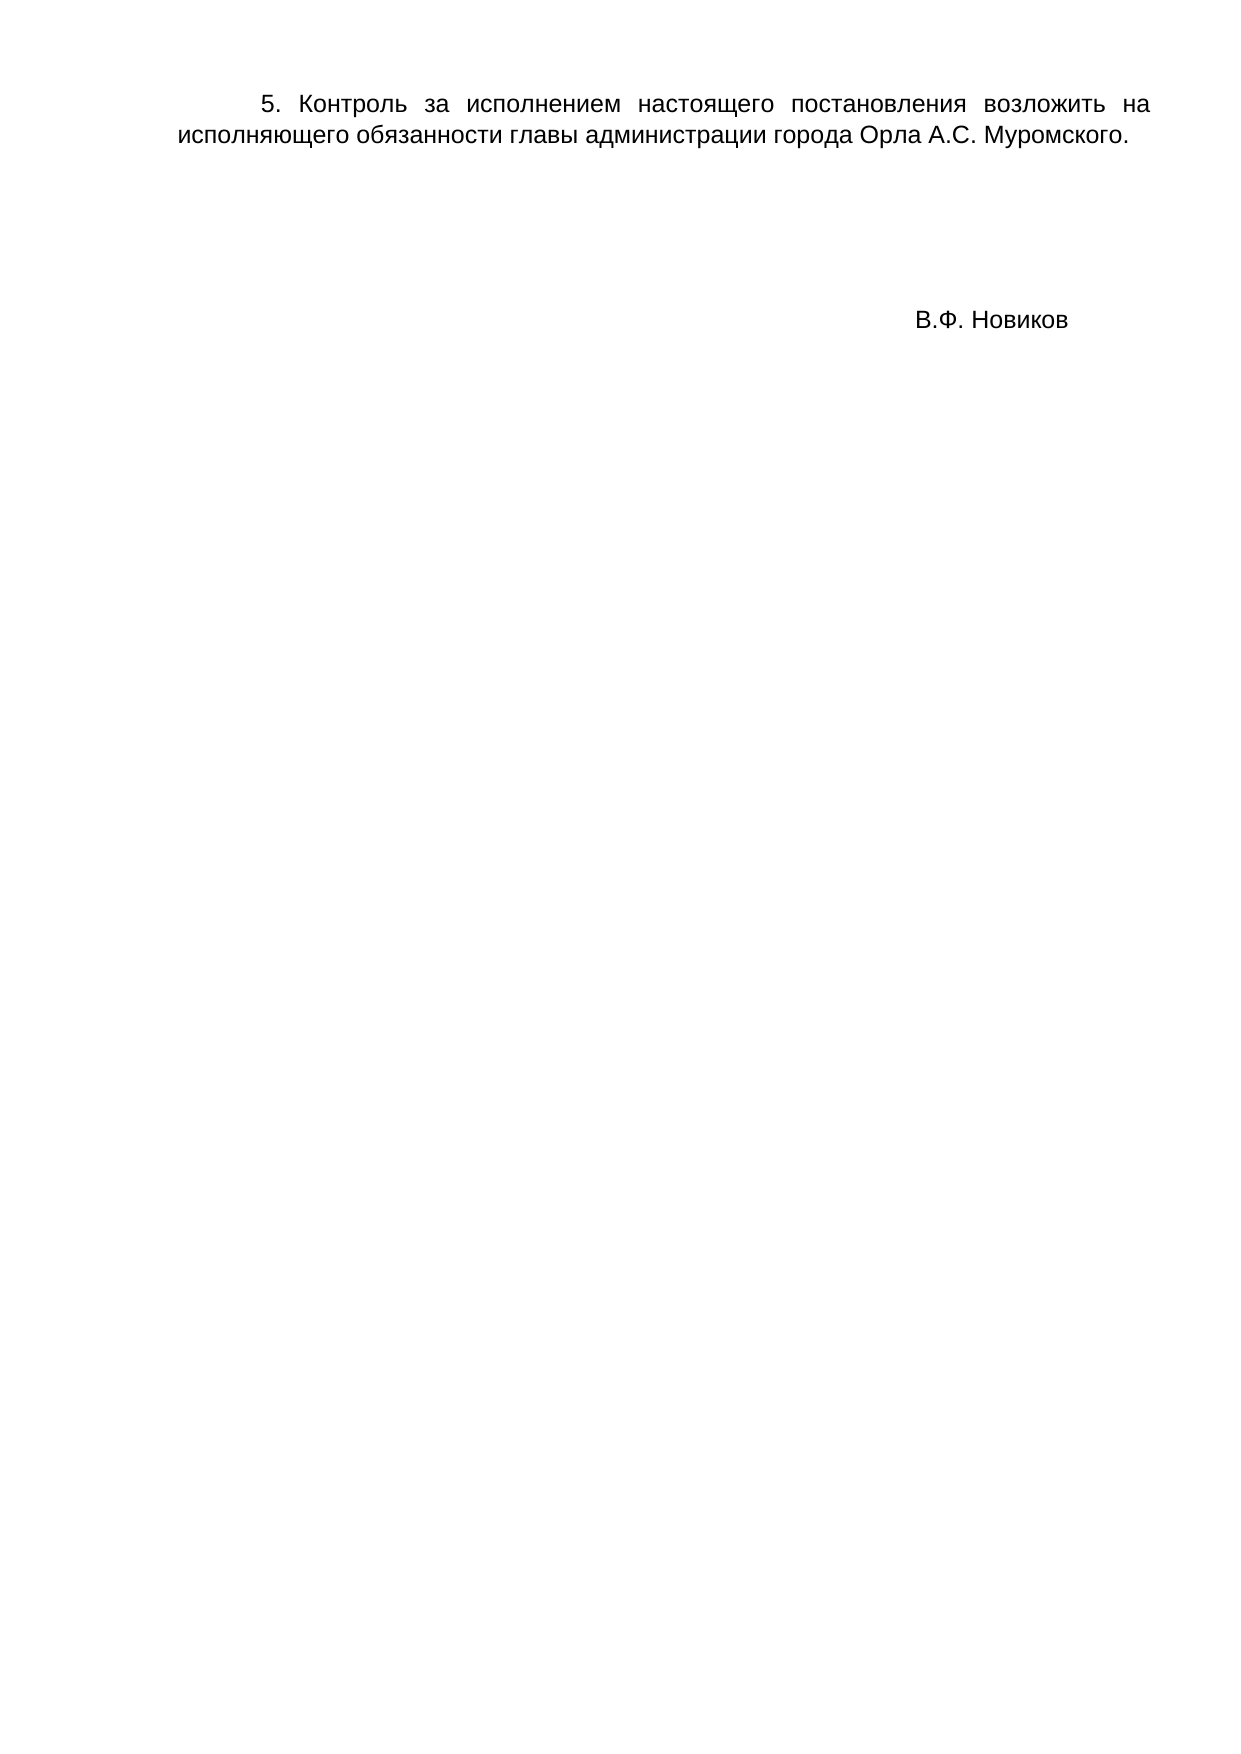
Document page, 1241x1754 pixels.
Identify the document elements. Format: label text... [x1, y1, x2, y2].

text 5. Контроль за исполнением настоящего постановления возложить на исполняющего обязанности главы администрации города Орла А.С. Муромского. [177, 89, 1152, 148]
text В.Ф. Новиков [177, 305, 1152, 334]
